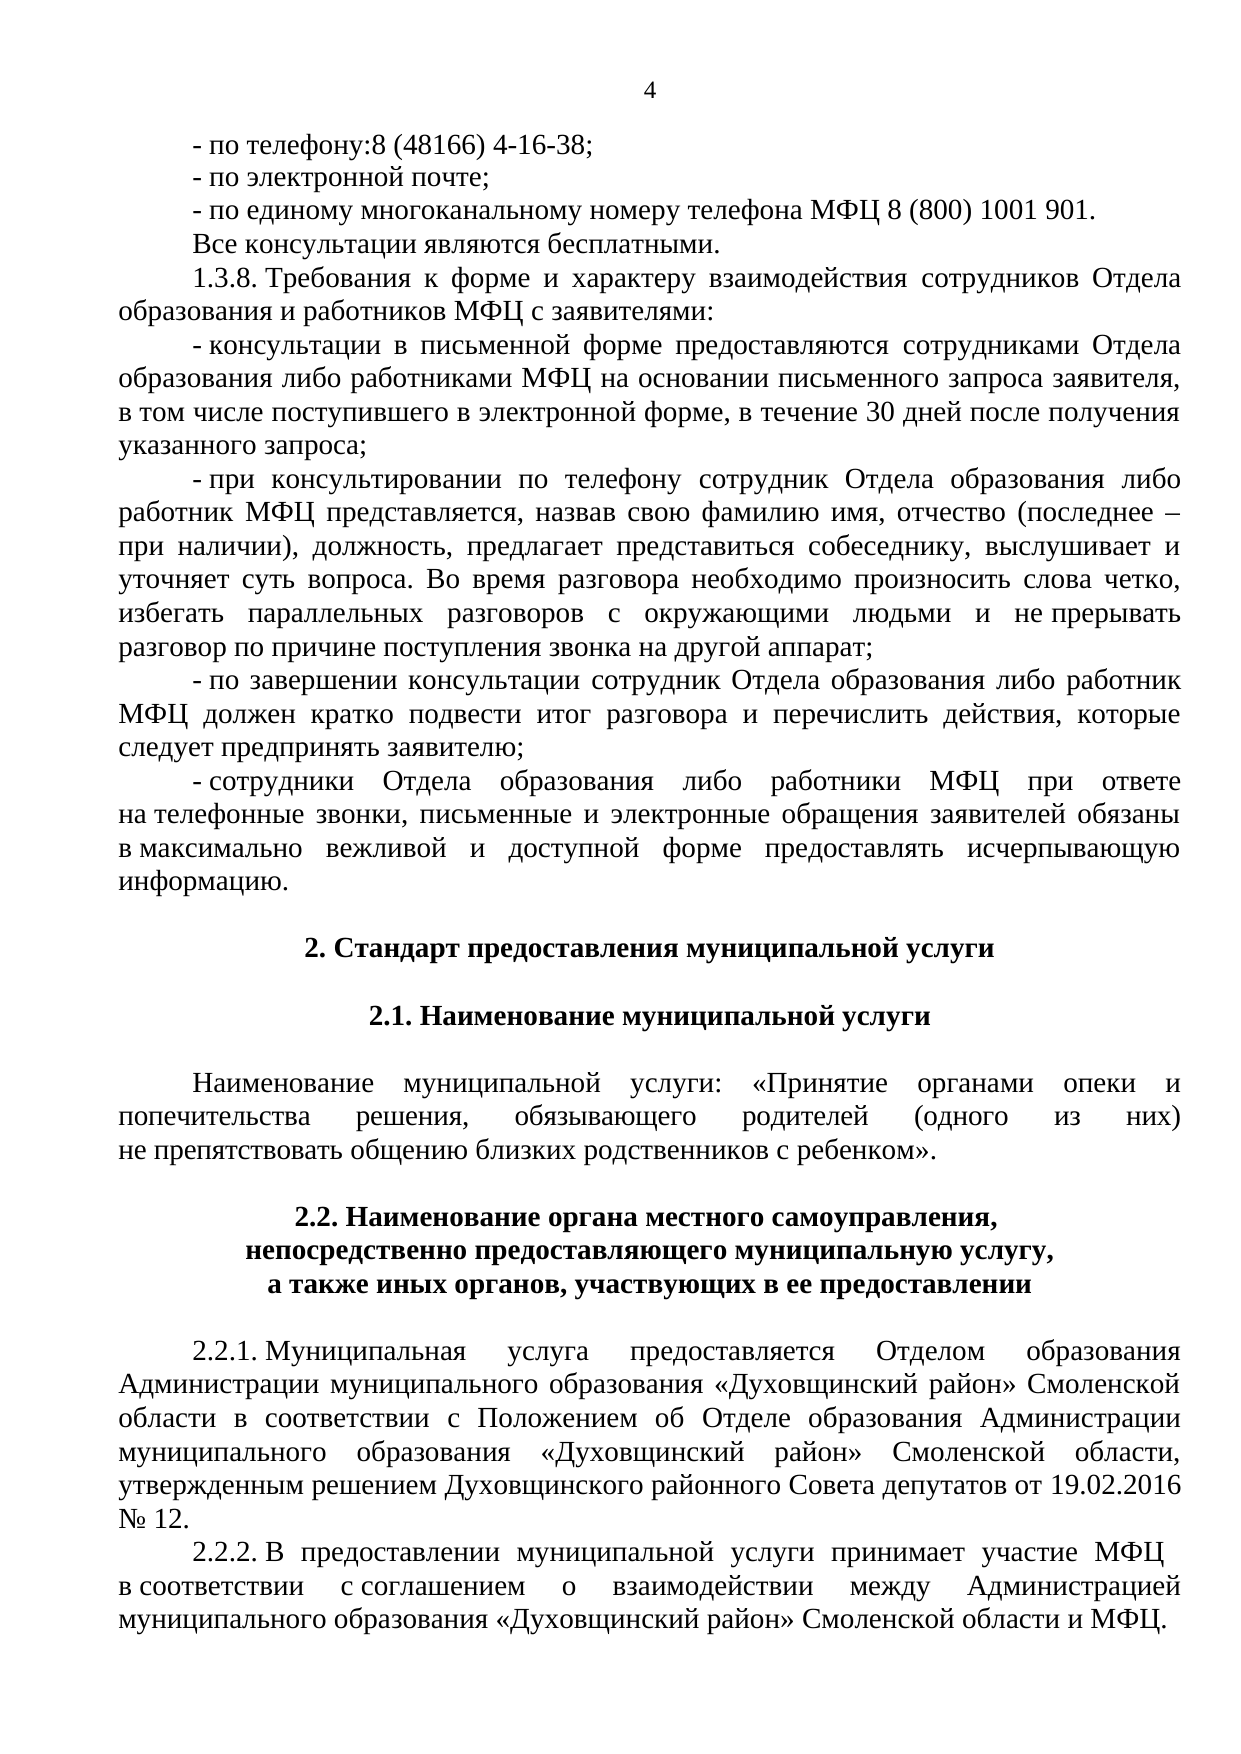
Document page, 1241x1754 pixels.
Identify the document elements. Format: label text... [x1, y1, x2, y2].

text 2.2. Наименование органа местного самоуправления, непосредственно предоставляющего муниципальную услугу, а также иных органов, участвующих в ее предоставлении [118, 1199, 1181, 1299]
text Все консультации являются бесплатными. [118, 226, 1181, 260]
text 2. Стандарт предоставления муниципальной услуги [118, 931, 1181, 964]
text - сотрудники Отдела образования либо работники МФЦ при ответе на телефонные звонки, письменные и электронные обращения заявителей обязаны в максимально вежливой и доступной форме предоставлять исчерпывающую информацию. [118, 763, 1181, 897]
text 1.3.8. Требования к форме и характеру взаимодействия сотрудников Отдела образования и работников МФЦ с заявителями: [118, 260, 1181, 327]
text - при консультировании по телефону сотрудник Отдела образования либо работник МФЦ представляется, назвав свою фамилию имя, отчество (последнее – при наличии), должность, предлагает представиться собеседнику, выслушивает и уточняет суть вопроса. Во время разговора необходимо произносить слова четко, избегать параллельных разговоров с окружающими людьми и не прерывать разговор по причине поступления звонка на другой аппарат; [118, 461, 1181, 662]
text 2.1. Наименование муниципальной услуги [118, 998, 1181, 1031]
text - консультации в письменной форме предоставляются сотрудниками Отдела образования либо работниками МФЦ на основании письменного запроса заявителя, в том числе поступившего в электронной форме, в течение 30 дней после получения указанного запроса; [118, 327, 1181, 461]
text - по завершении консультации сотрудник Отдела образования либо работник МФЦ должен кратко подвести итог разговора и перечислить действия, которые следует предпринять заявителю; [118, 662, 1181, 763]
text - по телефону:8 (48166) 4-16-38; [118, 128, 1181, 161]
text - по электронной почте; [118, 161, 1181, 193]
text 2.2.2. В предоставлении муниципальной услуги принимает участие МФЦ в соответствии с соглашением о взаимодействии между Администрацией муниципального образования «Духовщинский район» Смоленской области и МФЦ. [118, 1534, 1181, 1635]
text Наименование муниципальной услуги: «Принятие органами опеки и попечительства решения, обязывающего родителей (одного из них) не препятствовать общению близких родственников с ребенком». [118, 1065, 1181, 1165]
text 2.2.1. Муниципальная услуга предоставляется Отделом образования Администрации муниципального образования «Духовщинский район» Смоленской области в соответствии с Положением об Отделе образования Администрации муниципального образования «Духовщинский район» Смоленской области, утвержденным решением Духовщинского районного Совета депутатов от 19.02.2016 № 12. [118, 1333, 1181, 1534]
text - по единому многоканальному номеру телефона МФЦ 8 (800) 1001 901. [118, 193, 1181, 226]
